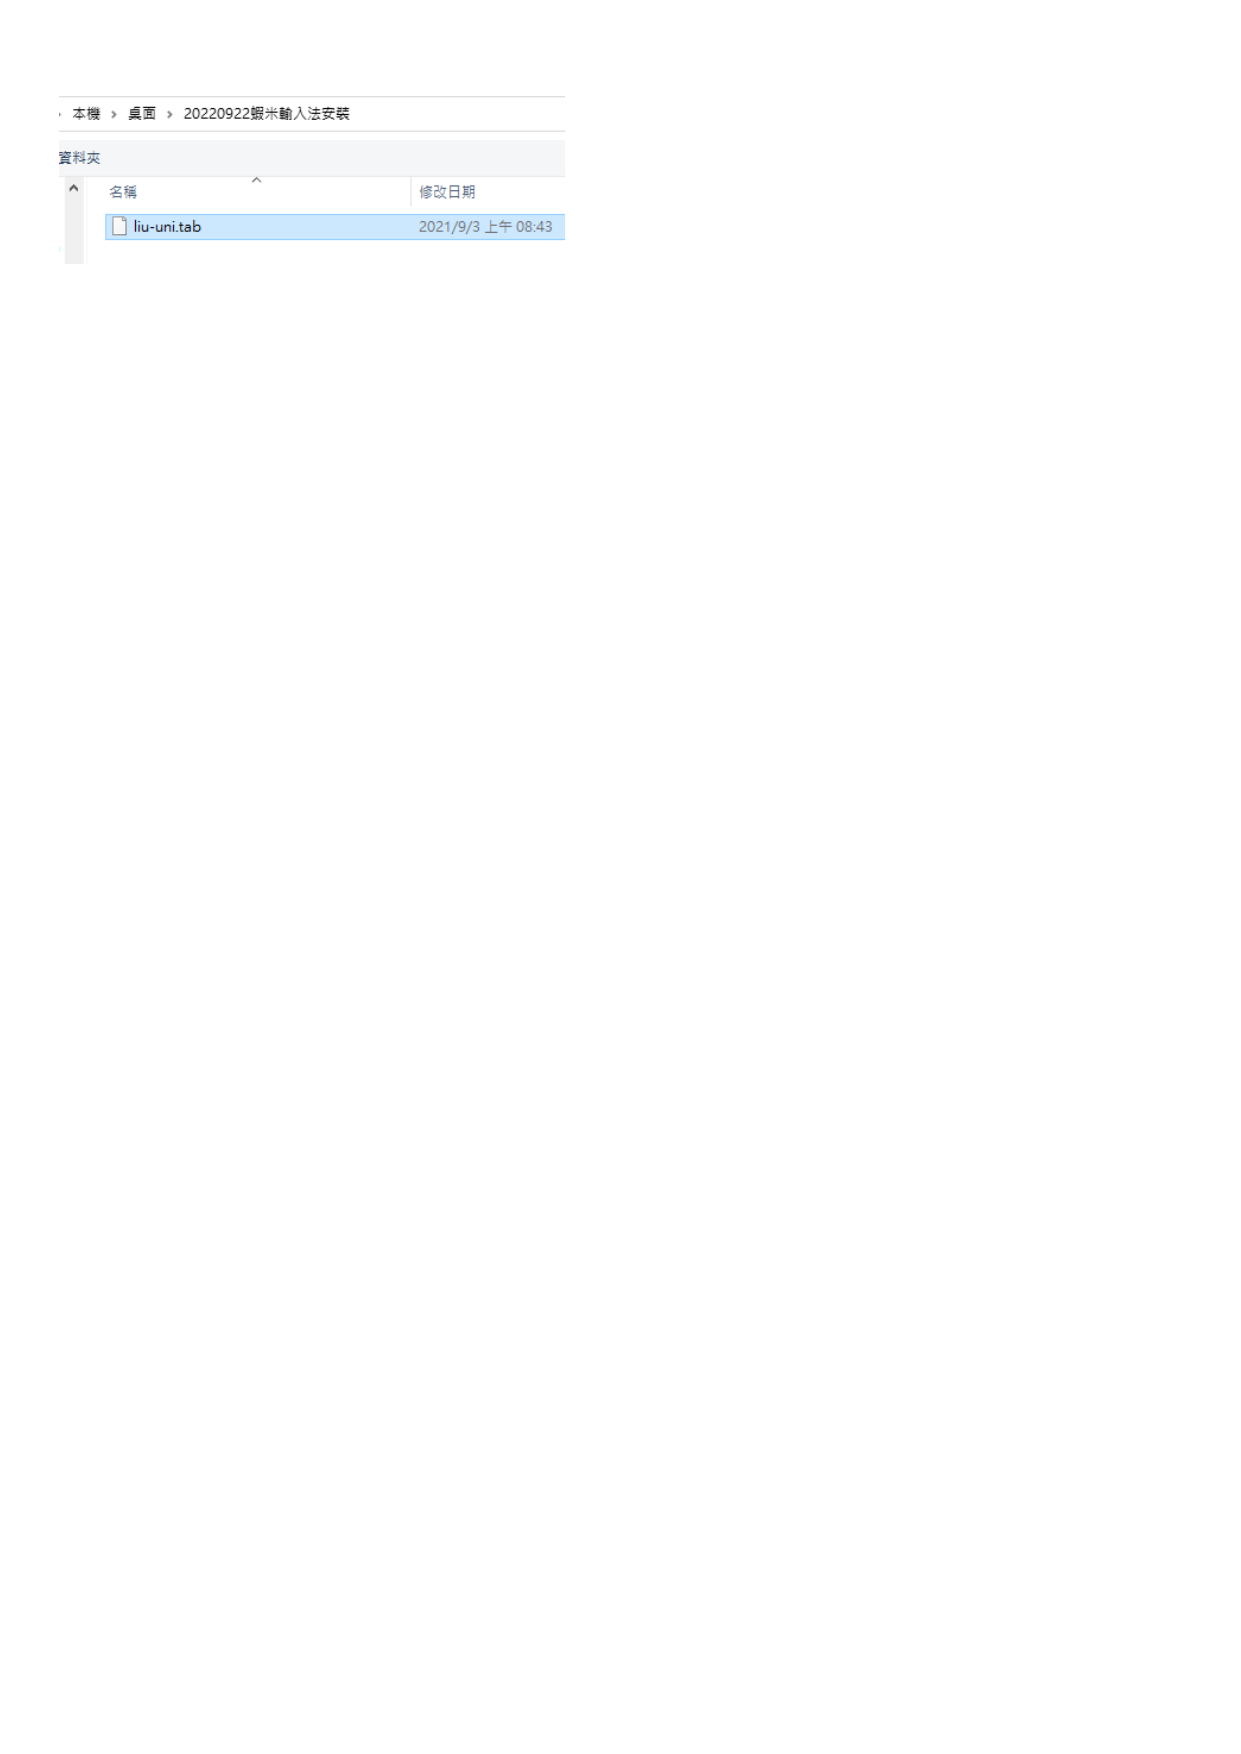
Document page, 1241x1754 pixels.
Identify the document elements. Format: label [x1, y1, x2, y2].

picture [59, 70, 566, 264]
